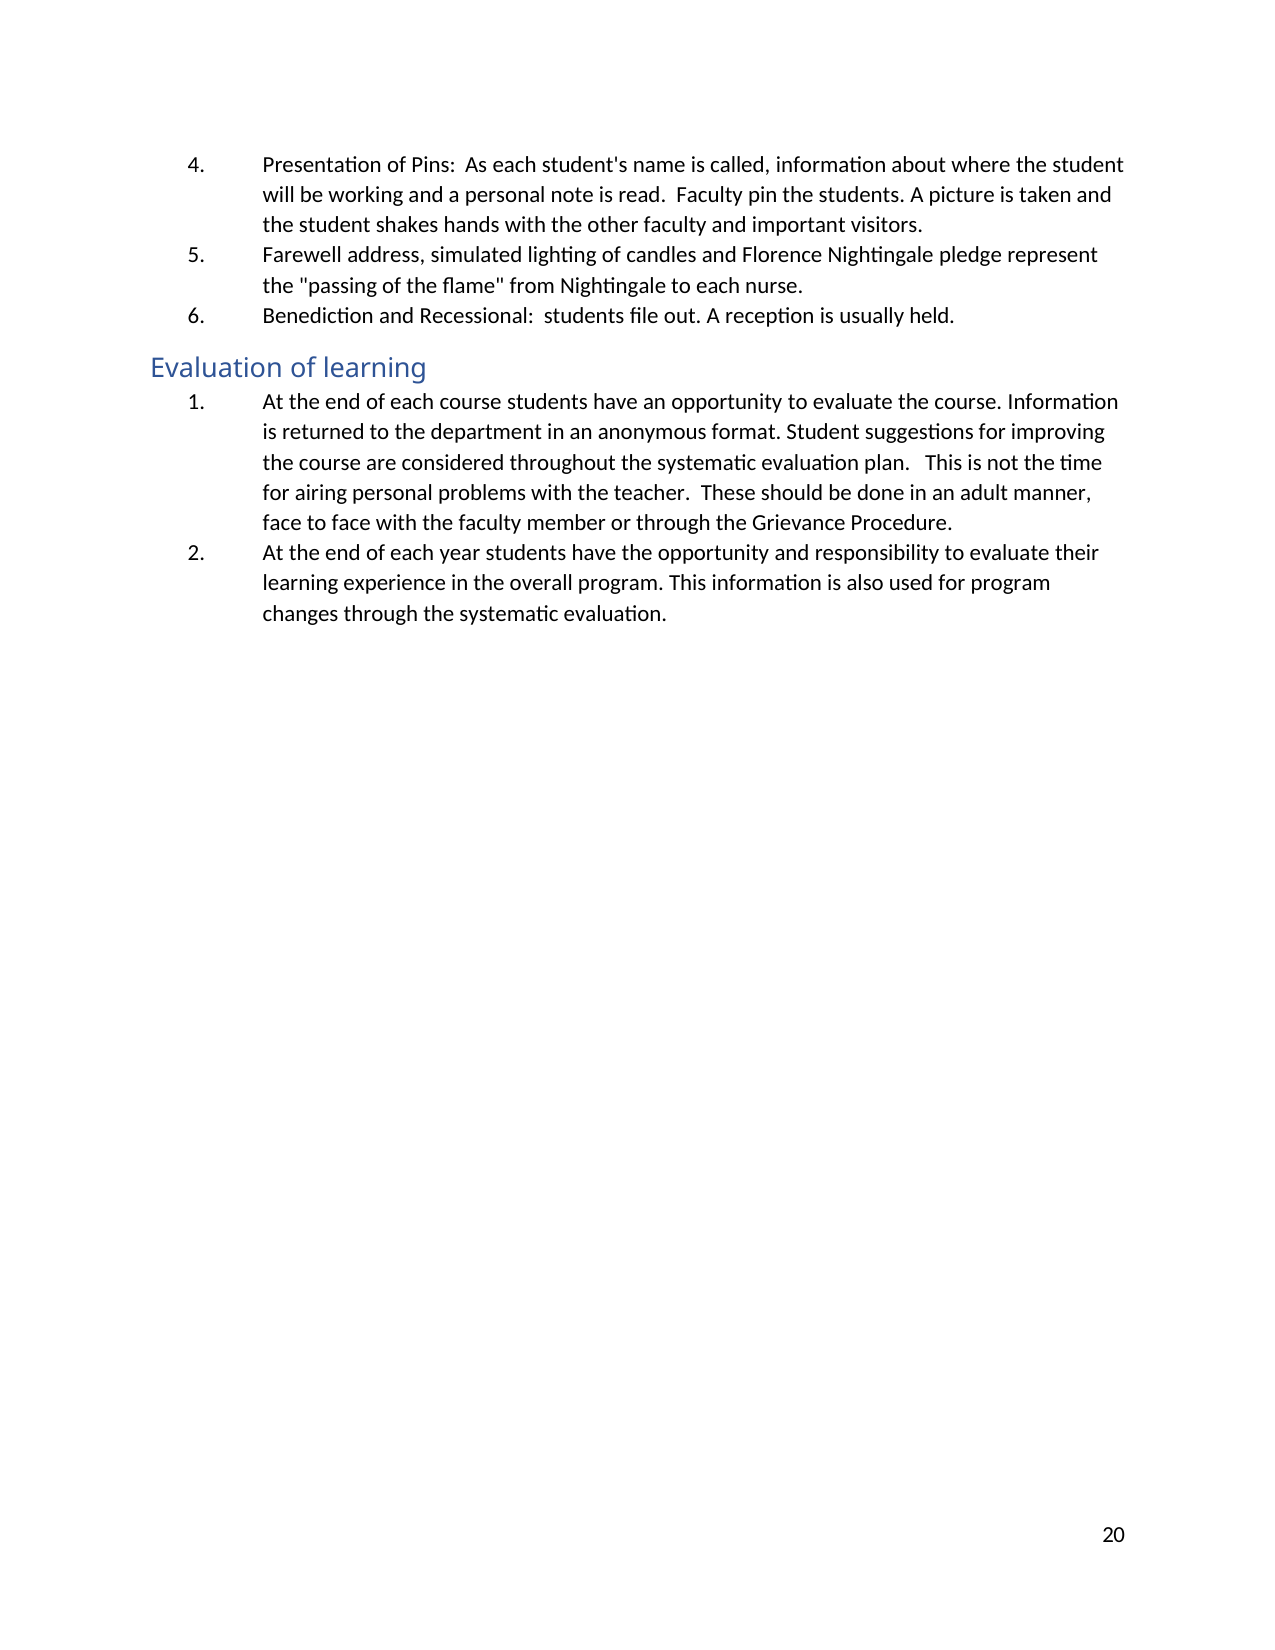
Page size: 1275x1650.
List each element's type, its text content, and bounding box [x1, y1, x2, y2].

subtitle Evaluation of learning [150, 348, 1275, 385]
list At the end of each year students have the opportunity and responsibility to evaluate their learning experience in the overall program. This information is also used for program changes through the systematic evaluation. [187, 538, 1099, 627]
list Presentation of Pins: As each student's name is called, information about where the student will be working and a personal note is read. Faculty pin the students. A picture is taken and the student shakes hands with the other faculty and important visitors. [187, 150, 1126, 238]
list At the end of each course students have an opportunity to evaluate the course. Information is returned to the department in an anonymous format. Student suggestions for improving the course are considered throughout the systematic evaluation plan. This is not the time for airing personal problems with the teacher. These should be done in an adult manner, face to face with the faculty member or through the Grievance Procedure. [187, 387, 1119, 536]
list Farewell address, simulated lighting of candles and Florence Nightingale pledge represent the "passing of the flame" from Nightingale to each nurse. [187, 241, 1098, 299]
list Benediction and Recessional: students file out. A reception is usually held. [187, 301, 1275, 329]
